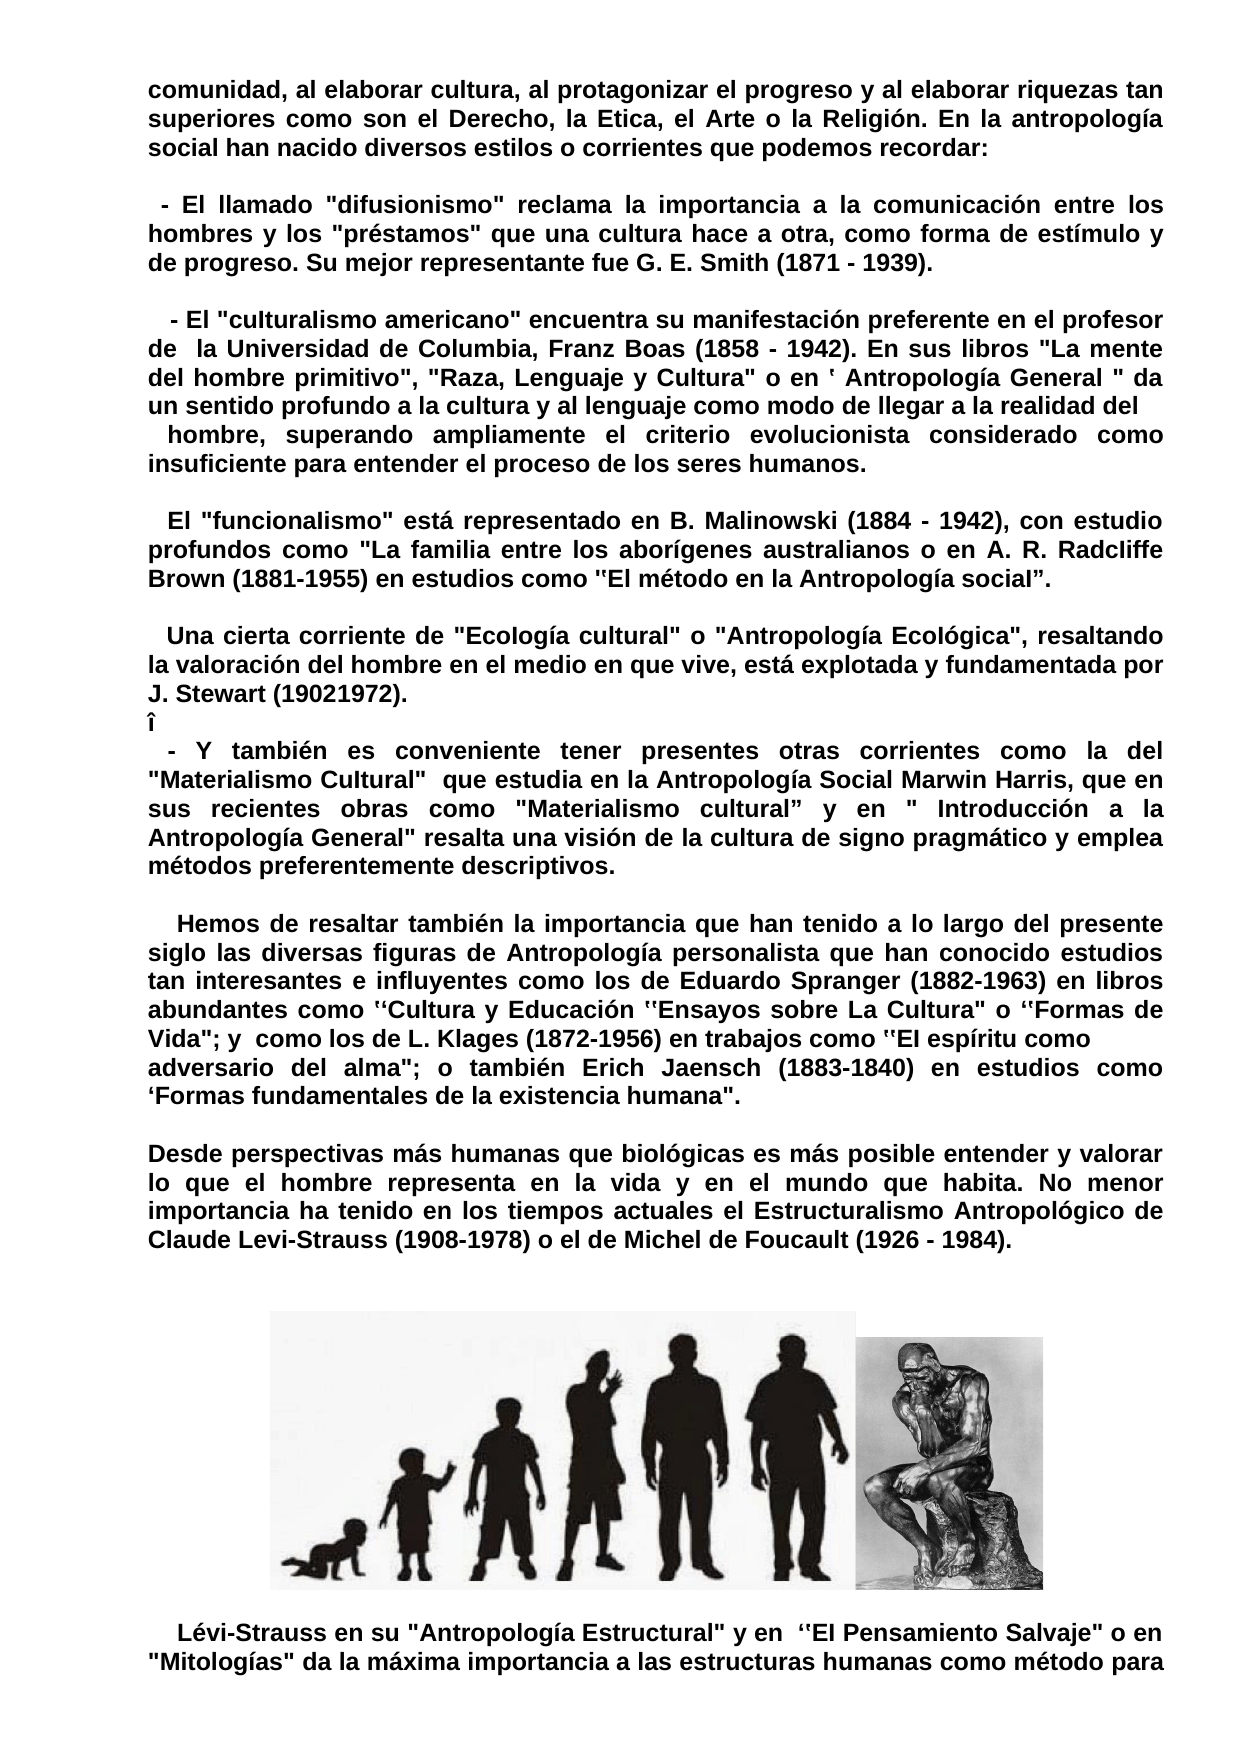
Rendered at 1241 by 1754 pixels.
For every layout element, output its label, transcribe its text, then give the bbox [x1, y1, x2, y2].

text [148, 75, 1165, 161]
text adversario del alma"; o también Erich Jaensch (1883-1840) en estudios como ‘Formas fundamentales de la existencia humana". [148, 1052, 1165, 1110]
text î [148, 707, 1165, 736]
text hombre, superando ampliamente el criterio evolucionista considerado como insuficiente para entender el proceso de los seres humanos. [148, 420, 1165, 477]
text Hemos de resaltar también la importancia que han tenido a lo largo del presente siglo las diversas figuras de Antropología personalista que han conocido estudios tan interesantes e influyentes como los de Eduardo Spranger (1882-1963) en libros abundantes como ‛‘Cultura y Educación ‛‛Ensayos sobre La Cultura" o ‘‛Formas de Vida"; y como los de L. Klages (1872-1956) en trabajos como ‛‛EI espíritu como [148, 909, 1165, 1052]
text - Y también es conveniente tener presentes otras corrientes como la del "MateriaIismo CuItural" que estudia en la Antropología Social Marwin Harris, que en sus recientes obras como "Materialismo cultural” y en " Introducción a la Antropología General" resalta una visión de la cultura de signo pragmático y emplea métodos preferentemente descriptivos. [148, 736, 1165, 880]
text Desde perspectivas más humanas que biológicas es más posible entender y valorar lo que el hombre representa en la vida y en el mundo que habita. No menor importancia ha tenido en los tiempos actuales el Estructuralismo Antropológico de Claude Levi-Strauss (1908-1978) o el de Michel de Foucault (1926 - 1984). [148, 1139, 1165, 1254]
text ­ Una cierta corriente de "EcoIogía cultural" o "Antropología EcoIógica", resaltando la valoración del hombre en el medio en que vive, está explotada y fundamentada por J. Stewart (1902­1972). [148, 621, 1165, 707]
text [148, 1618, 1165, 1676]
text - El llamado "difusionismo" reclama la importancia a la comunicación entre los hombres y los "préstamos" que una cultura hace a otra, como forma de estímulo y de progreso. Su mejor representante fue G. E. Smith (1871 - 1939). [148, 190, 1165, 276]
text - El "cuIturaIismo americano" encuentra su manifestación preferente en el profesor de la Universidad de Columbia, Franz Boas (1858 - 1942). En sus libros "La mente del hombre primitivo", "Raza, Lenguaje y Cultura" o en ‛ AntropoIogía General " da un sentido profundo a la cultura y al lenguaje como modo de llegar a la realidad del [148, 305, 1165, 420]
text ­ El "funcionaIismo" está representado en B. Malinowski (1884 - 1942), con estudio profundos como "La familia entre los aborígenes australianos o en A. R. RadcIiffe­ Brown (1881-1955) en estudios como '‛El método en la Antropología sociaI”. [148, 506, 1165, 592]
picture [269, 1311, 1044, 1590]
